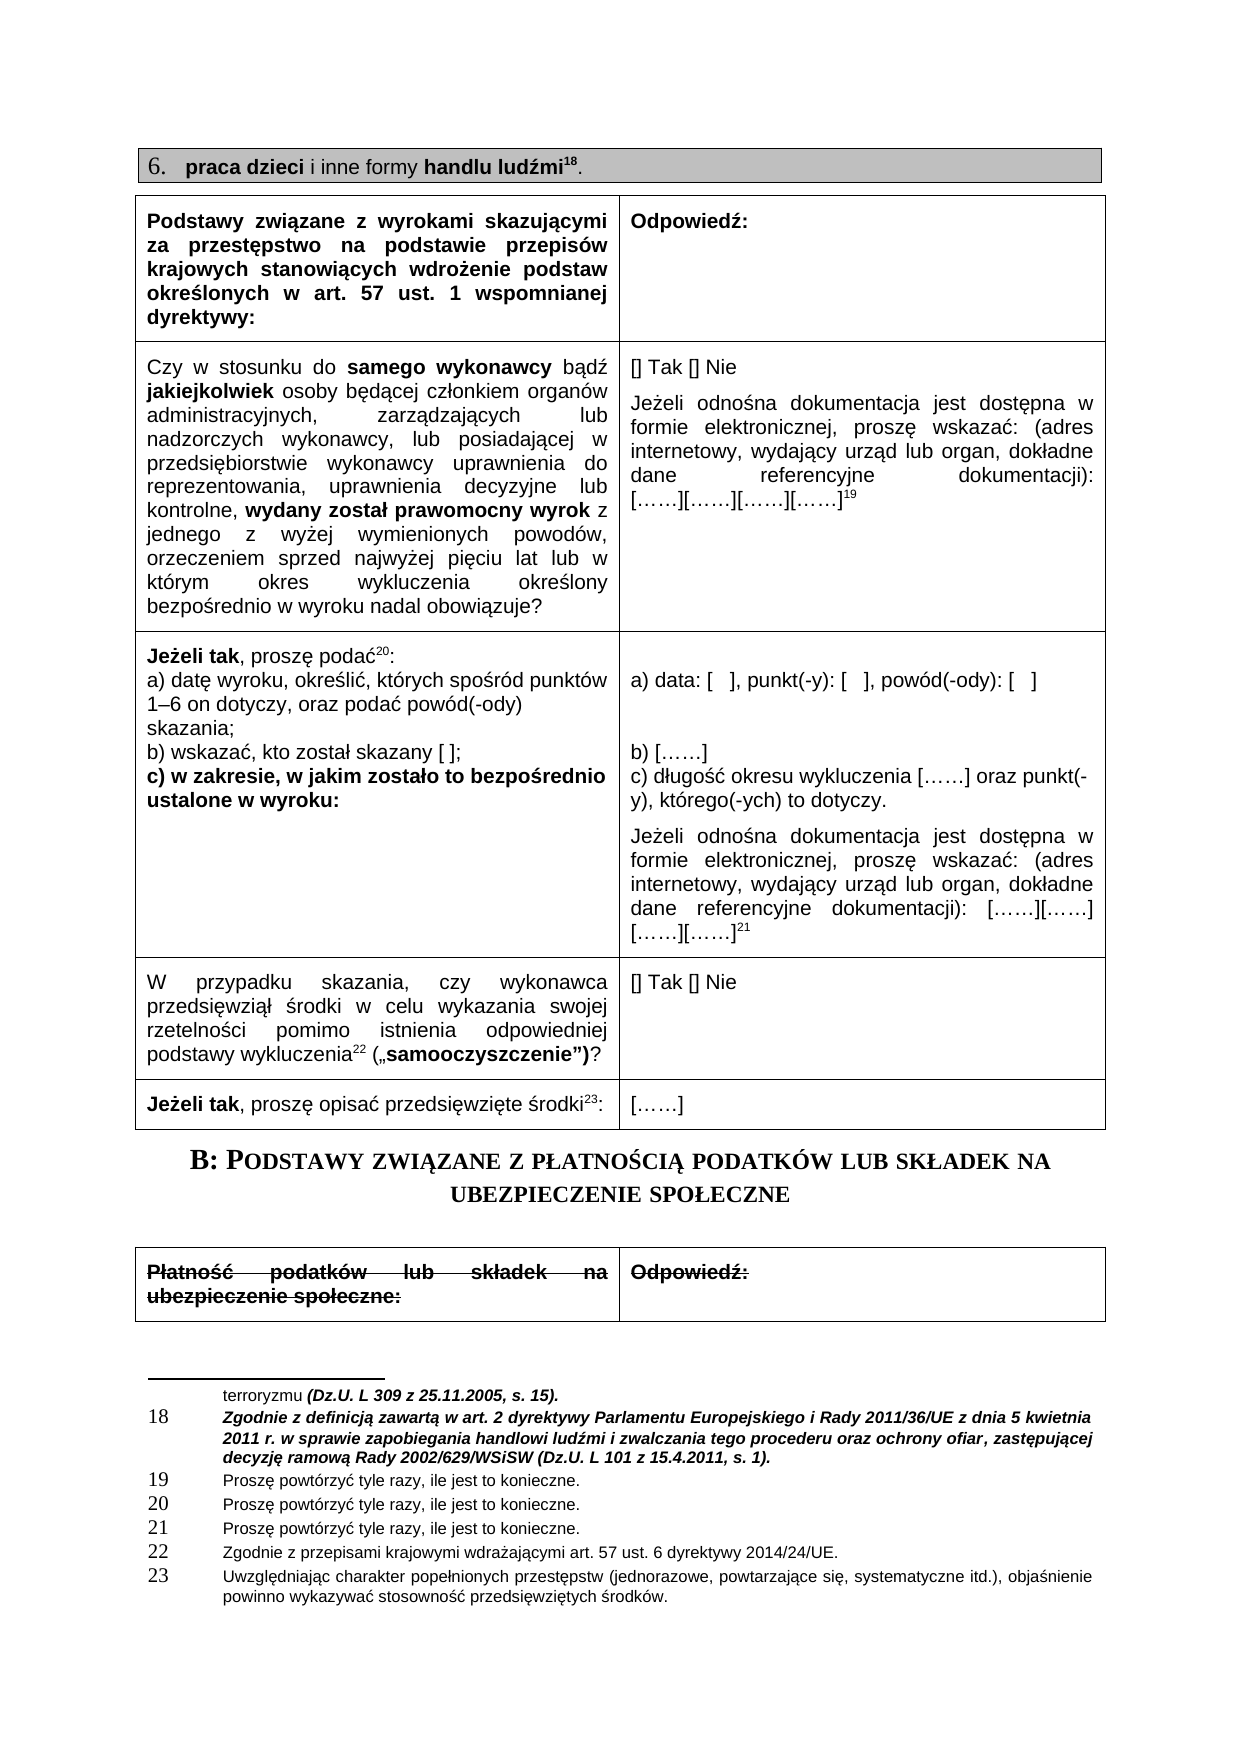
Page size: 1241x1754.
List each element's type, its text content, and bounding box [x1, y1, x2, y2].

table_header Płatność podatków lub składek na ubezpieczenie społeczne: [136, 1248, 619, 1321]
table_cell Jeżeli tak, proszę opisać przedsięwzięte środki: [136, 1080, 619, 1128]
title B: Podstawy związane z płatnością podatków lub składek na ubezpieczenie społeczne [148, 1142, 1093, 1209]
table_header Odpowiedź: [620, 1248, 1105, 1321]
list praca dzieci i inne formy handlu ludźmi. [139, 149, 1101, 182]
table_header Odpowiedź: [620, 196, 1105, 341]
table_cell Czy w stosunku do samego wykonawcy bądź jakiejkolwiek osoby będącej członkiem organów administracyjnych, zarządzających lub nadzorczych wykonawcy, lub posiadającej w przedsiębiorstwie wykonawcy uprawnienia do reprezentowania, uprawnienia decyzyjne lub kontrolne, wydany został prawomocny wyrok z jednego z wyżej wymienionych powodów, orzeczeniem sprzed najwyżej pięciu lat lub w którym okres wykluczenia określony bezpośrednio w wyroku nadal obowiązuje? [136, 342, 619, 631]
table_cell [……] [620, 1080, 1105, 1128]
table_cell [] Tak [] Nie Jeżeli odnośna dokumentacja jest dostępna w formie elektronicznej, proszę wskazać: (adres internetowy, wydający urząd lub organ, dokładne dane referencyjne dokumentacji): [……][……][……][……] [620, 342, 1105, 631]
table_header Podstawy związane z wyrokami skazującymi za przestępstwo na podstawie przepisów krajowych stanowiących wdrożenie podstaw określonych w art. 57 ust. 1 wspomnianej dyrektywy: [136, 196, 619, 341]
table_cell [] Tak [] Nie [620, 958, 1105, 1078]
table_cell W przypadku skazania, czy wykonawca przedsięwziął środki w celu wykazania swojej rzetelności pomimo istnienia odpowiedniej podstawy wykluczenia („samooczyszczenie”)? [136, 958, 619, 1078]
table_cell a) data: [ ], punkt(-y): [ ], powód(-ody): [ ] b) [……] c) długość okresu wykluczenia [……] oraz punkt(-y), którego(-ych) to dotyczy. Jeżeli odnośna dokumentacja jest dostępna w formie elektronicznej, proszę wskazać: (adres internetowy, wydający urząd lub organ, dokładne dane referencyjne dokumentacji): [……][……][……][……] [620, 632, 1105, 957]
table_cell Jeżeli tak, proszę podać: a) datę wyroku, określić, których spośród punktów 1–6 on dotyczy, oraz podać powód(-ody) skazania; b) wskazać, kto został skazany [ ]; c) w zakresie, w jakim zostało to bezpośrednio ustalone w wyroku: [136, 632, 619, 957]
